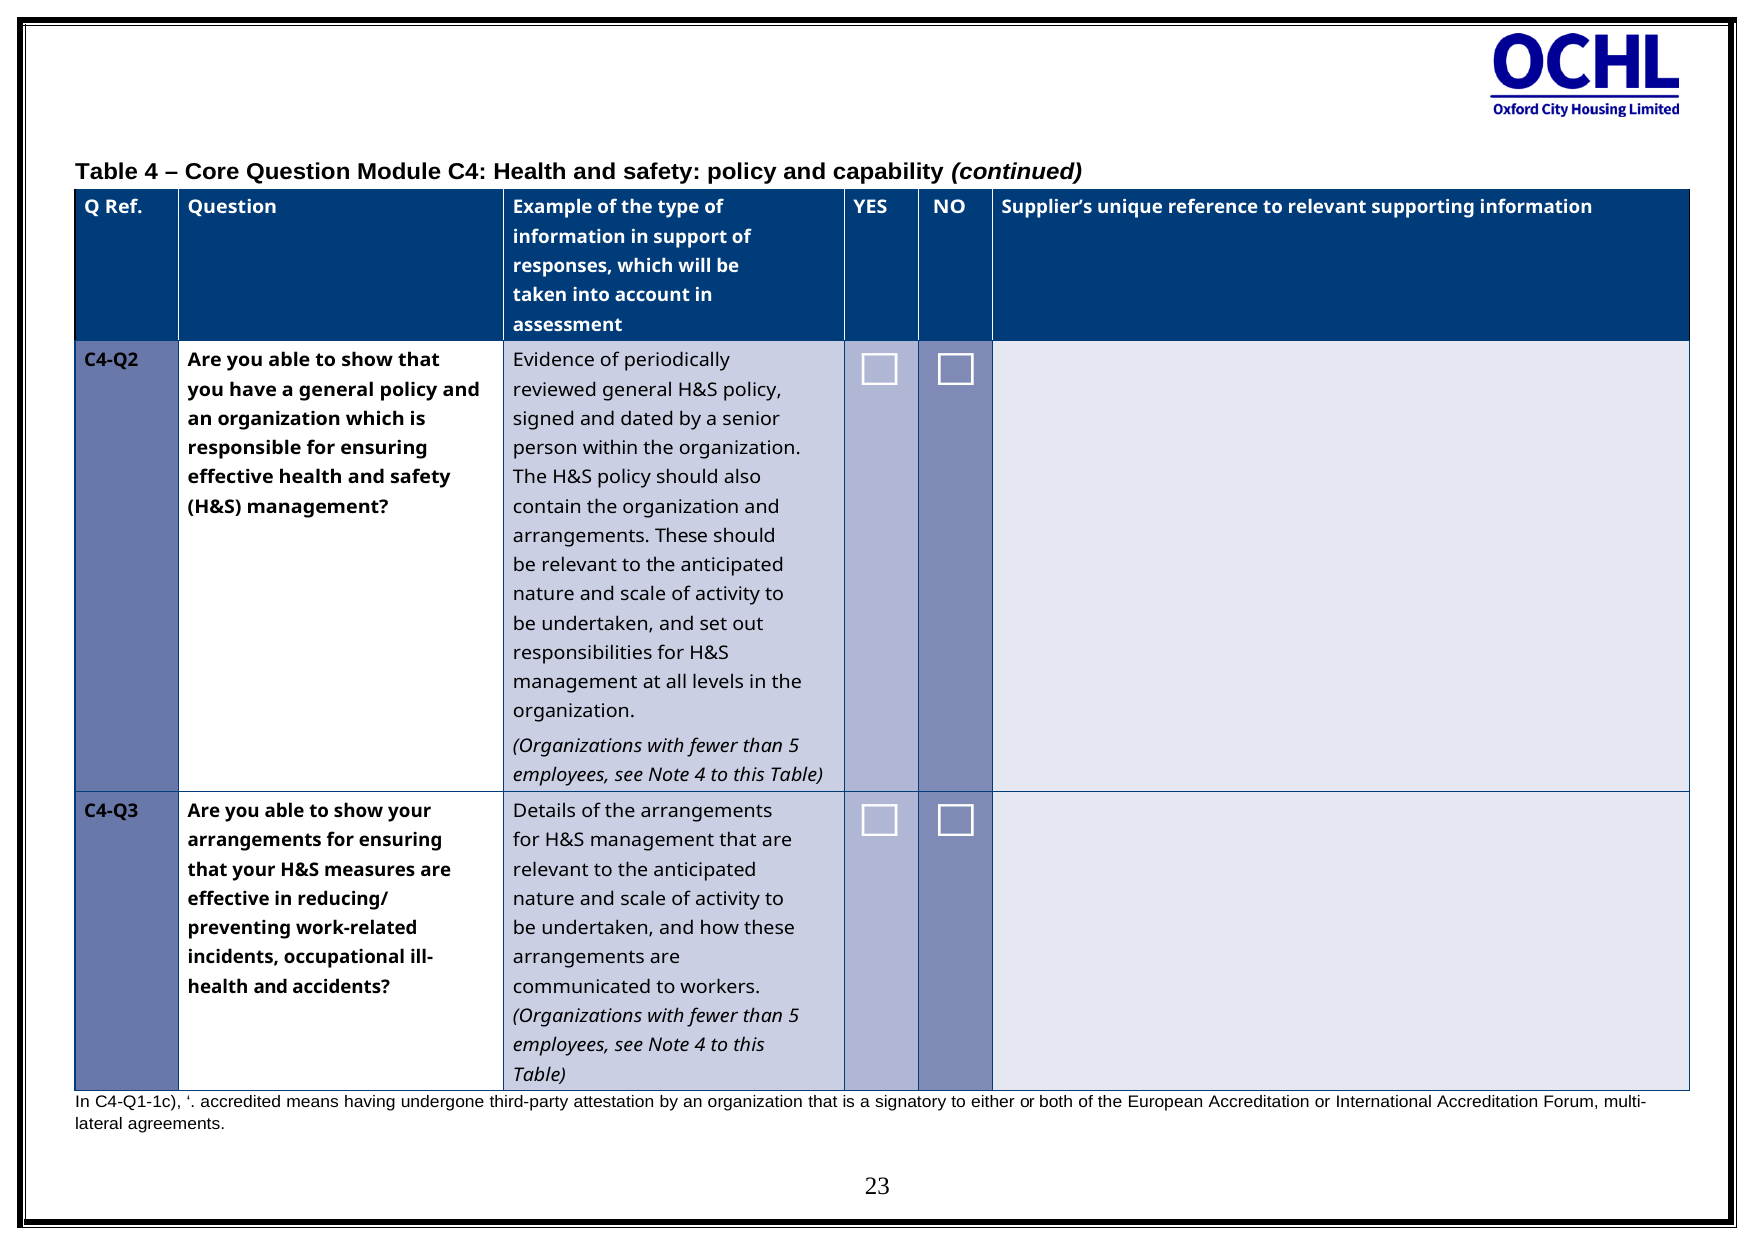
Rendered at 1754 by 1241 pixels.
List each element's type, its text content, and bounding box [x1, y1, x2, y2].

table_cell [919, 792, 992, 1090]
table_cell Are you able to show your arrangements for ensuring that your H&S measures are effective in reducing/ preventing work-related incidents, occupational ill-health and accidents? [179, 792, 503, 1090]
table_cell C4-Q3 [76, 792, 178, 1090]
picture [1490, 33, 1679, 117]
table_cell [919, 341, 992, 791]
table_cell NO [919, 189, 992, 340]
table_cell Q Ref. [76, 189, 178, 340]
table_cell Table 4 – Core Question Module C4: Health and safety: policy and capability (continued) [75, 118, 1689, 188]
table_cell Example of the type of information in support of responses, which will be taken into account in assessment [504, 189, 844, 340]
table_cell [845, 792, 918, 1090]
text In C4-Q1-1c), ‘. accredited means having undergone third-party attestation by an organization that is a signatory to either or both of the European Accreditation or International Accreditation Forum, multi-lateral agreements. [75, 1091, 1646, 1133]
table_cell Details of the arrangements for H&S management that are relevant to the anticipated nature and scale of activity to be undertaken, and how these arrangements are communicated to workers. (Organizations with fewer than 5 employees, see Note 4 to this Table) [504, 792, 844, 1090]
table_cell [993, 341, 1689, 791]
table_cell Evidence of periodically reviewed general H&S policy, signed and dated by a senior person within the organization. The H&S policy should also contain the organization and arrangements. These should be relevant to the anticipated nature and scale of activity to be undertaken, and set out responsibilities for H&S management at all levels in the organization. (Organizations with fewer than 5 employees, see Note 4 to this Table) [504, 341, 844, 791]
table_cell [993, 792, 1689, 1090]
table_cell Question [179, 189, 503, 340]
table_cell YES [845, 189, 918, 340]
table_cell Supplier’s unique reference to relevant supporting information [993, 189, 1689, 340]
table_cell [845, 341, 918, 791]
table_cell Are you able to show that you have a general policy and an organization which is responsible for ensuring effective health and safety (H&S) management? [179, 341, 503, 791]
table_cell C4-Q2 [76, 341, 178, 791]
